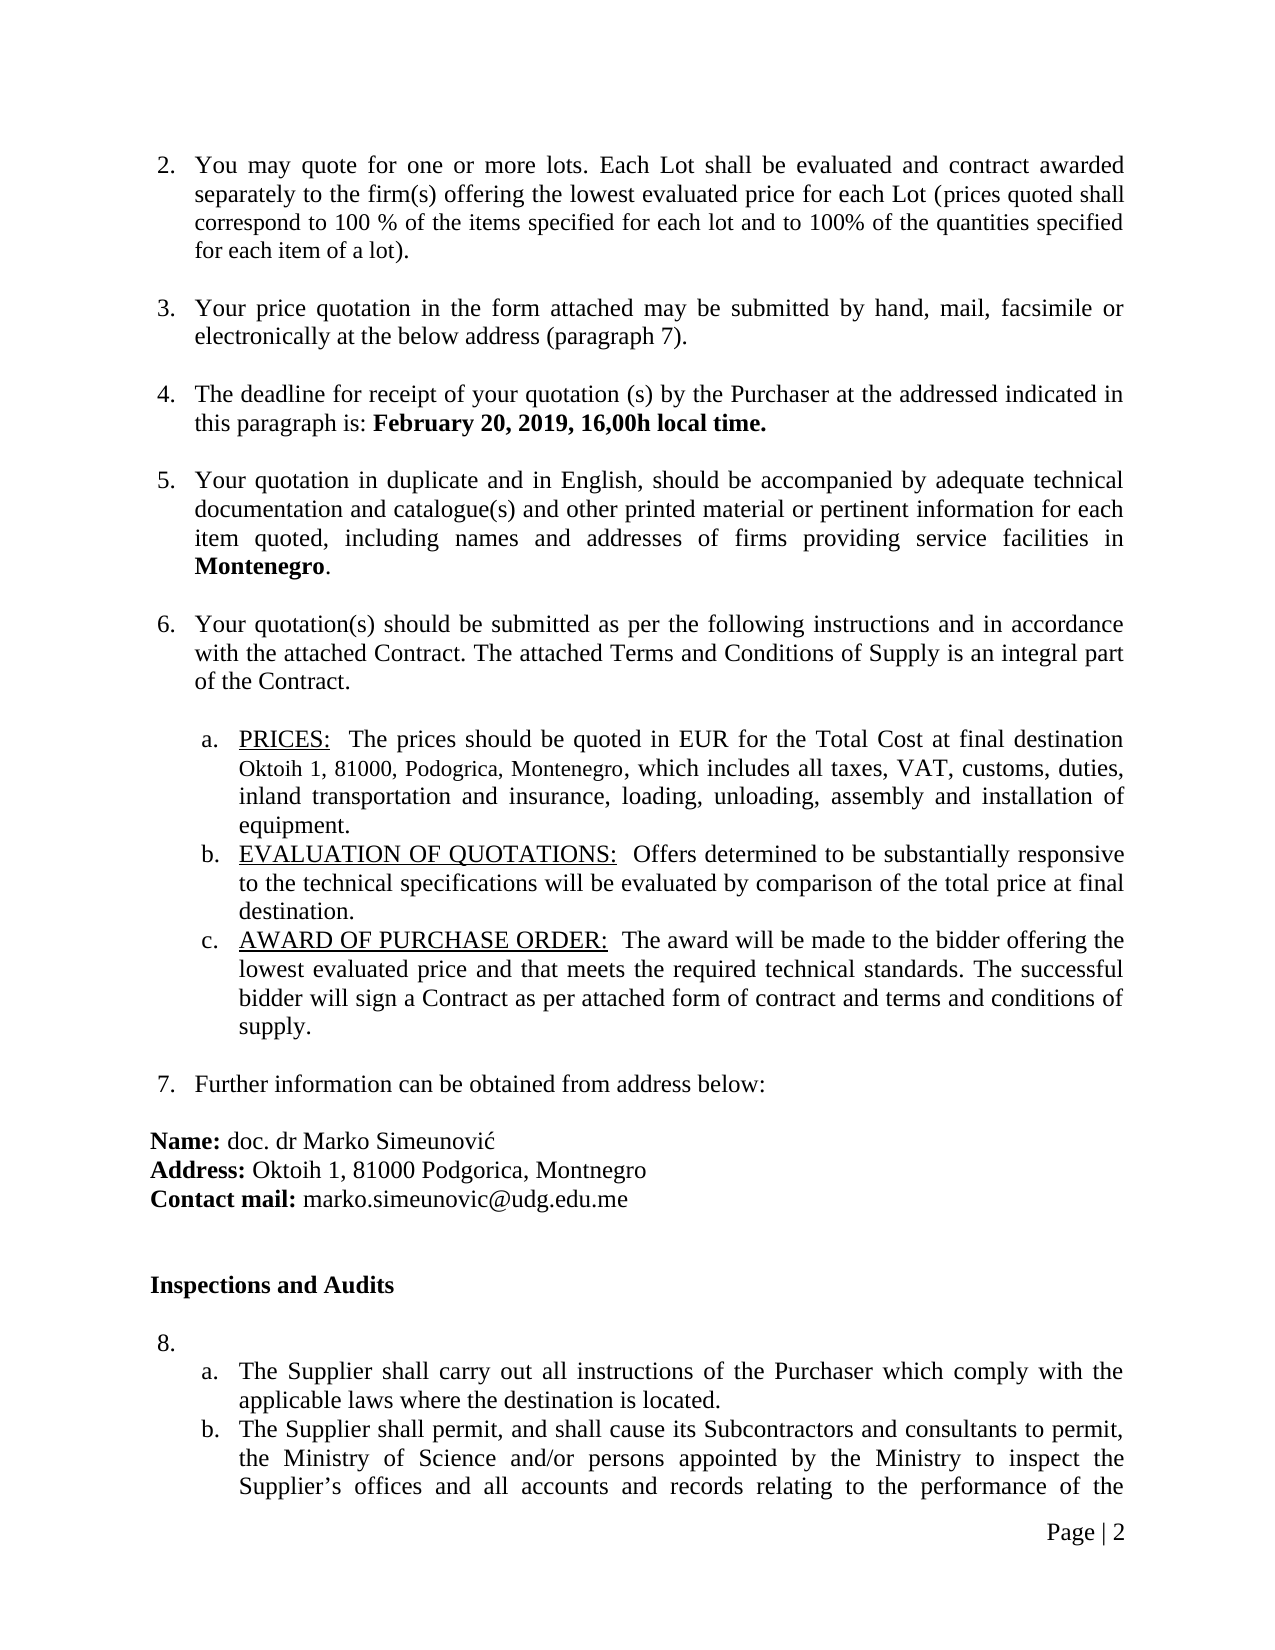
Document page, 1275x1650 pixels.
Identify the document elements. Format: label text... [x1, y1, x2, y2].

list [201, 1414, 1125, 1500]
list AWARD OF PURCHASE ORDER: The award will be made to the bidder offering the lowest evaluated price and that meets the required technical standards. The successful bidder will sign a Contract as per attached form of contract and terms and conditions of supply. [201, 925, 1125, 1040]
list The deadline for receipt of your quotation (s) by the Purchaser at the addressed indicated in this paragraph is: February 20, 2019, 16,00h local time. [157, 379, 1125, 436]
list The Supplier shall carry out all instructions of the Purchaser which comply with the applicable laws where the destination is located. [201, 1356, 1125, 1414]
list PRICES: The prices should be quoted in EUR for the Total Cost at final destination Oktoih 1, 81000, Podogrica, Montenegro, which includes all taxes, VAT, customs, duties, inland transportation and insurance, loading, unloading, assembly and installation of equipment. [201, 724, 1125, 839]
text Inspections and Audits [150, 1270, 1125, 1299]
text Name: doc. dr Marko Simeunović [150, 1126, 1125, 1155]
list Your quotation in duplicate and in English, should be accompanied by adequate technical documentation and catalogue(s) and other printed material or pertinent information for each item quoted, including names and addresses of firms providing service facilities in Montenegro. [157, 465, 1125, 580]
list Your price quotation in the form attached may be submitted by hand, mail, facsimile or electronically at the below address (paragraph 7). [157, 293, 1125, 350]
text Contact mail: marko.simeunovic@udg.edu.me [150, 1184, 1125, 1213]
list Your quotation(s) should be submitted as per the following instructions and in accordance with the attached Contract. The attached Terms and Conditions of Supply is an integral part of the Contract. [157, 609, 1125, 695]
list EVALUATION OF QUOTATIONS: Offers determined to be substantially responsive to the technical specifications will be evaluated by comparison of the total price at final destination. [201, 839, 1125, 925]
list Further information can be obtained from address below: [157, 1069, 1125, 1098]
list You may quote for one or more lots. Each Lot shall be evaluated and contract awarded separately to the firm(s) offering the lowest evaluated price for each Lot (prices quoted shall correspond to 100 % of the items specified for each lot and to 100% of the quantities specified for each item of a lot). [157, 150, 1125, 264]
text Address: Oktoih 1, 81000 Podgorica, Montnegro [150, 1155, 1125, 1184]
